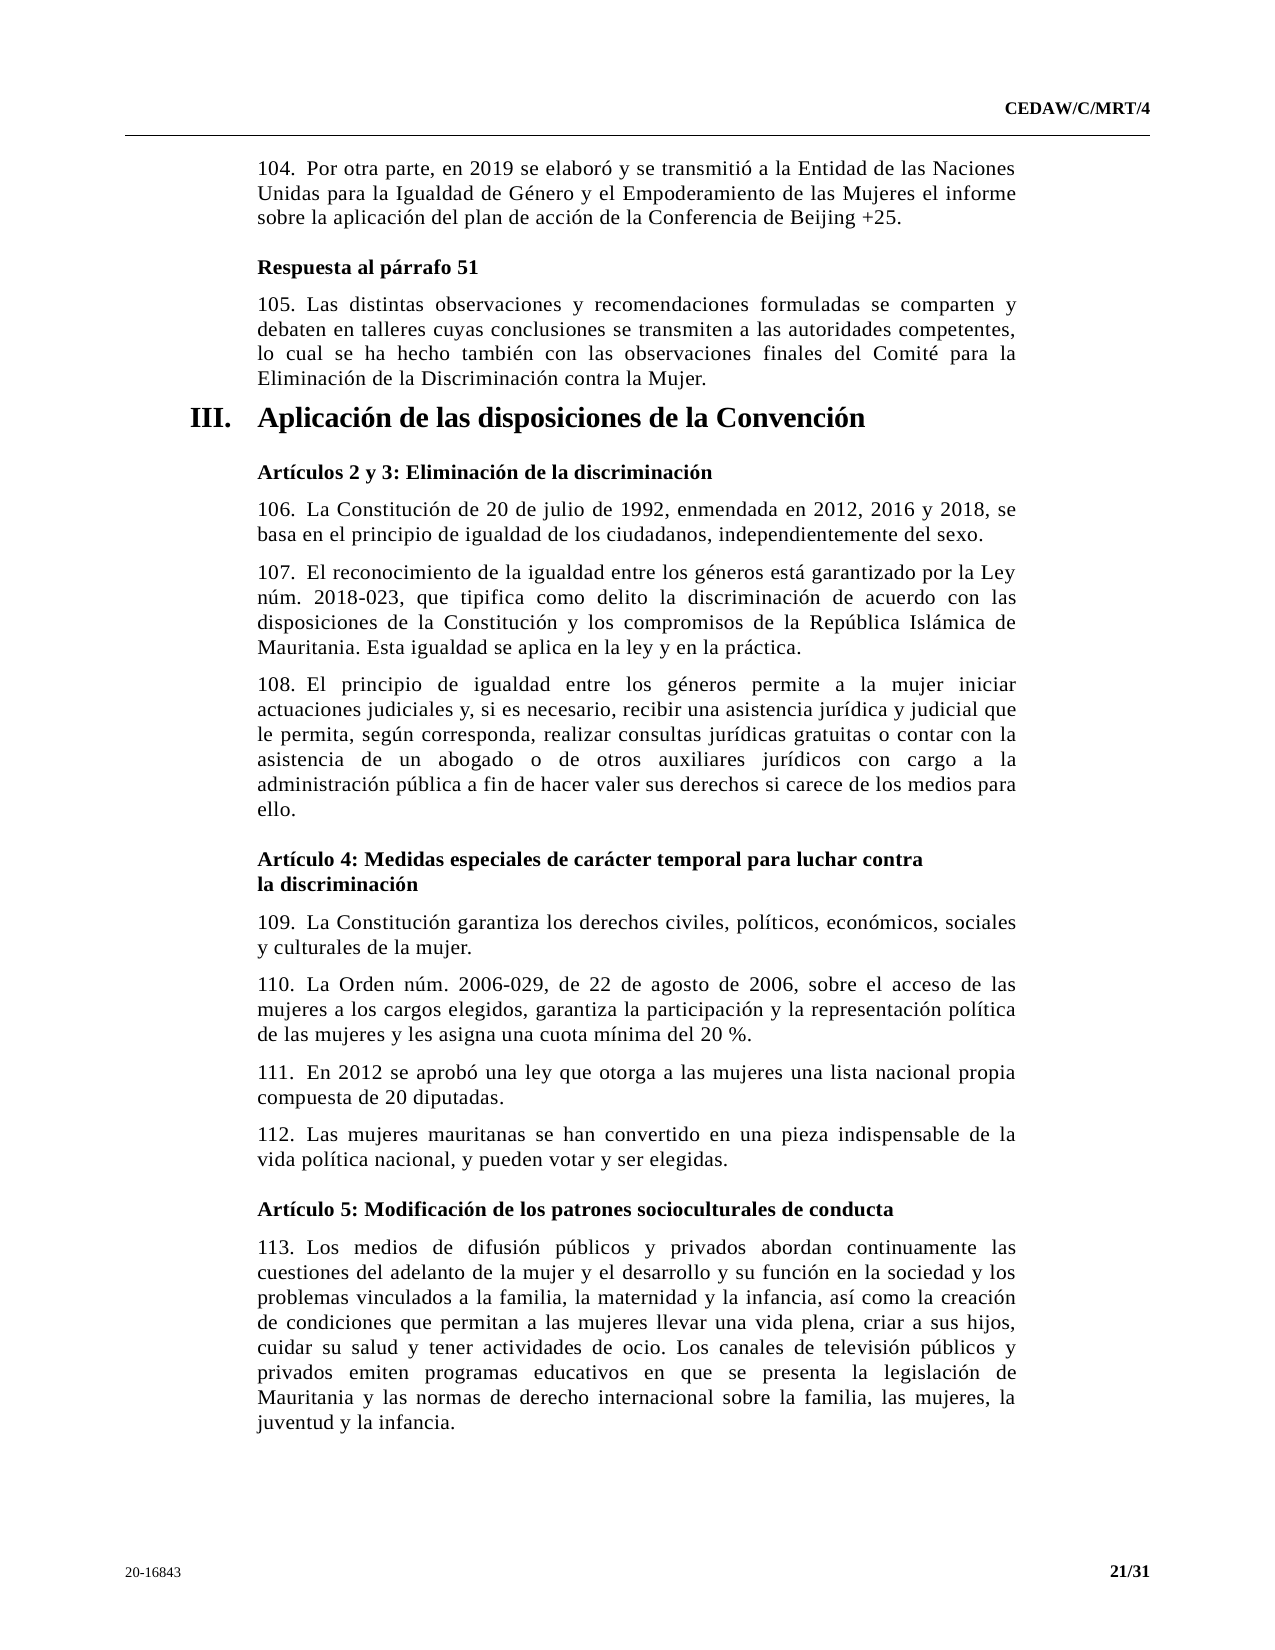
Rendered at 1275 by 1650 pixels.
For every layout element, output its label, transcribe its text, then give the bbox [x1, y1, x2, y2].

text III. Aplicación de las disposiciones de la Convención [125, 403, 1019, 434]
list Los medios de difusión públicos y privados abordan continuamente las cuestiones del adelanto de la mujer y el desarrollo y su función en la sociedad y los problemas vinculados a la familia, la maternidad y la infancia, así como la creación de condiciones que permitan a las mujeres llevar una vida plena, criar a sus hijos, cuidar su salud y tener actividades de ocio. Los canales de televisión públicos y privados emiten programas educativos en que se presenta la legislación de Mauritania y las normas de derecho internacional sobre la familia, las mujeres, la juventud y la infancia. [257, 1234, 1018, 1434]
list Las mujeres mauritanas se han convertido en una pieza indispensable de la vida política nacional, y pueden votar y ser elegidas. [257, 1122, 1018, 1172]
list El principio de igualdad entre los géneros permite a la mujer iniciar actuaciones judiciales y, si es necesario, recibir una asistencia jurídica y judicial que le permita, según corresponda, realizar consultas jurídicas gratuitas o contar con la asistencia de un abogado o de otros auxiliares jurídicos con cargo a la administración pública a fin de hacer valer sus derechos si carece de los medios para ello. [257, 672, 1018, 822]
text Artículo 5: Modificación de los patrones socioculturales de conducta [125, 1197, 1019, 1222]
list El reconocimiento de la igualdad entre los géneros está garantizado por la Ley núm. 2018-023, que tipifica como delito la discriminación de acuerdo con las disposiciones de la Constitución y los compromisos de la República Islámica de Mauritania. Esta igualdad se aplica en la ley y en la práctica. [257, 559, 1018, 659]
text Artículo 4: Medidas especiales de carácter temporal para luchar contra la discriminación [125, 847, 1019, 897]
list En 2012 se aprobó una ley que otorga a las mujeres una lista nacional propia compuesta de 20 diputadas. [257, 1059, 1018, 1109]
list Por otra parte, en 2019 se elaboró y se transmitió a la Entidad de las Naciones Unidas para la Igualdad de Género y el Empoderamiento de las Mujeres el informe sobre la aplicación del plan de acción de la Conferencia de Beijing +25. [257, 156, 1018, 229]
text Respuesta al párrafo 51 [125, 254, 1019, 279]
list La Constitución de 20 de julio de 1992, enmendada en 2012, 2016 y 2018, se basa en el principio de igualdad de los ciudadanos, independientemente del sexo. [257, 497, 1018, 547]
list La Orden núm. 2006-029, de 22 de agosto de 2006, sobre el acceso de las mujeres a los cargos elegidos, garantiza la participación y la representación política de las mujeres y les asigna una cuota mínima del 20 %. [257, 972, 1018, 1047]
list Las distintas observaciones y recomendaciones formuladas se comparten y debaten en talleres cuyas conclusiones se transmiten a las autoridades competentes, lo cual se ha hecho también con las observaciones finales del Comité para la Eliminación de la Discriminación contra la Mujer. [257, 292, 1018, 390]
text Artículos 2 y 3: Eliminación de la discriminación [125, 459, 1019, 484]
list La Constitución garantiza los derechos civiles, políticos, económicos, sociales y culturales de la mujer. [257, 909, 1018, 959]
